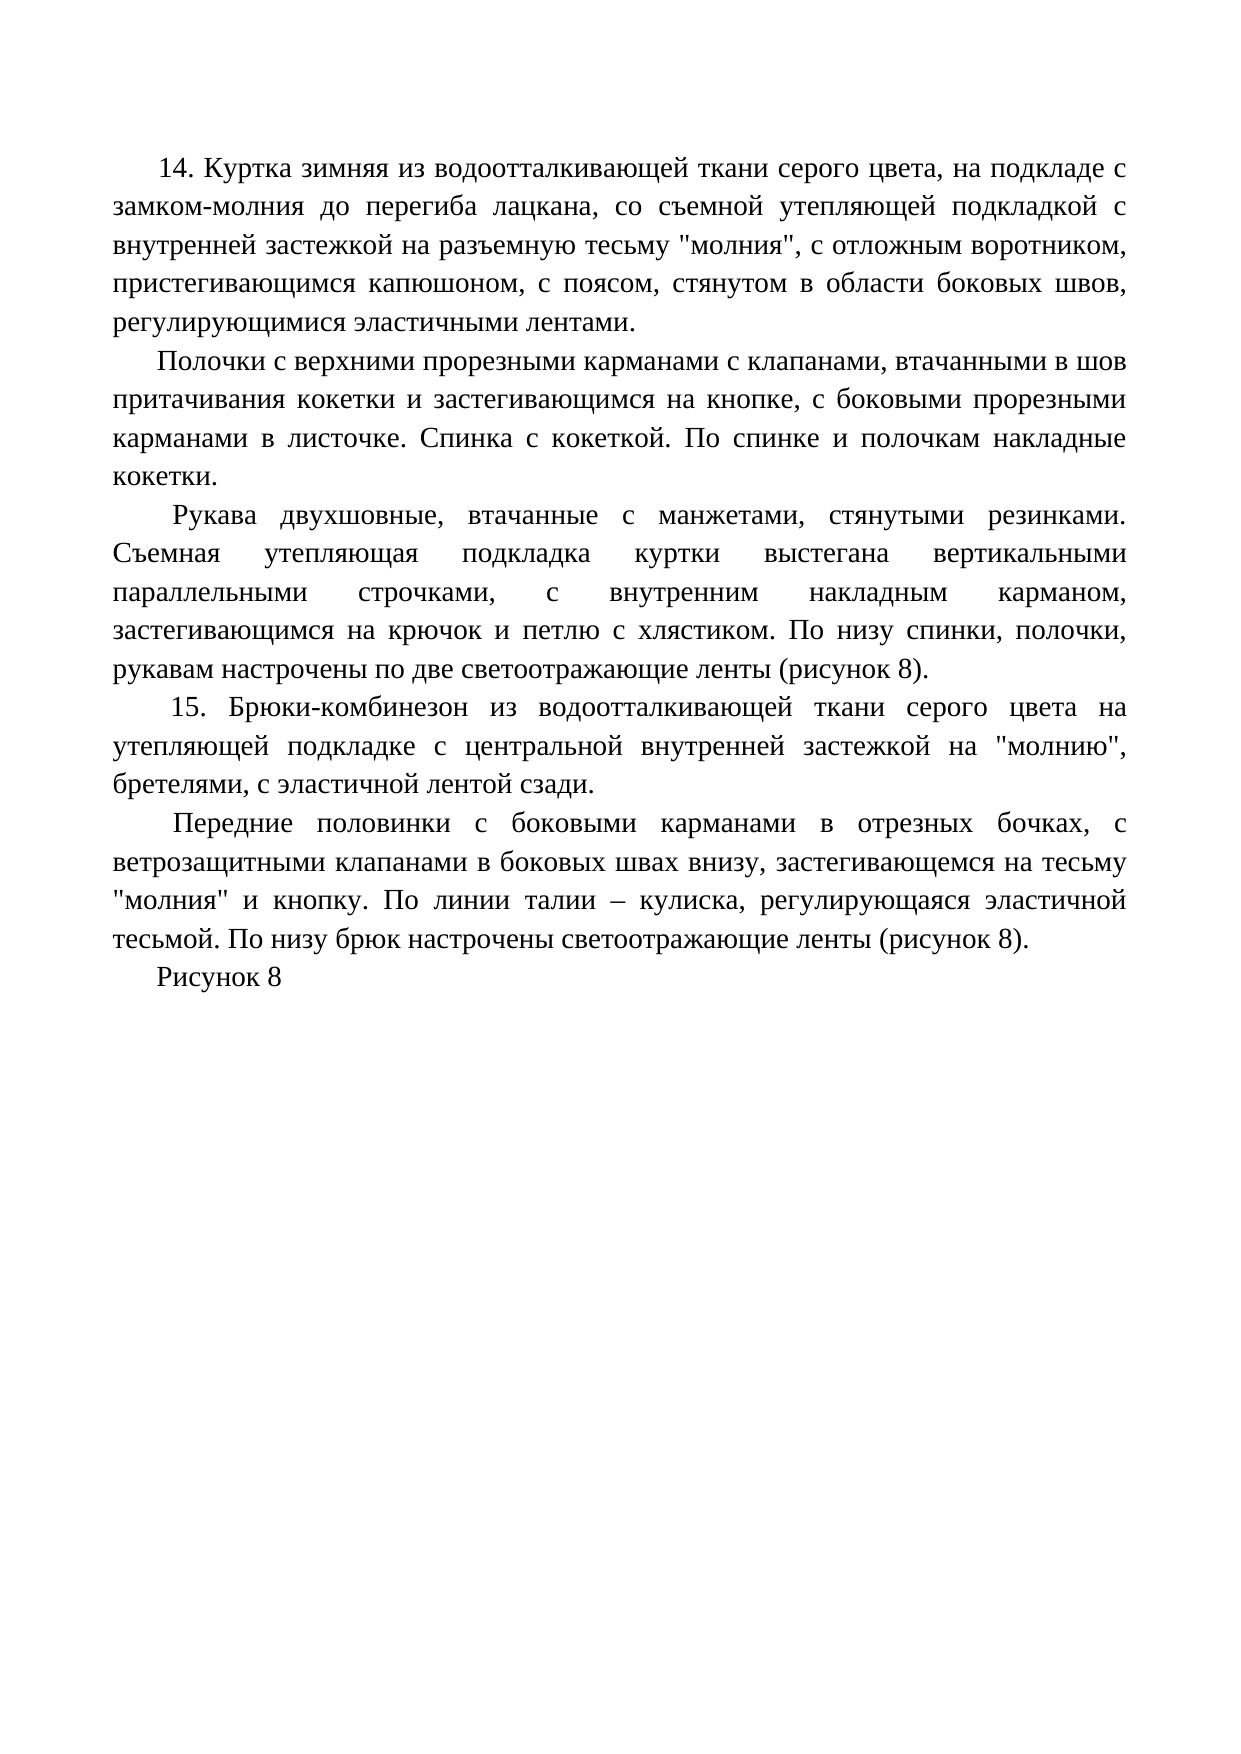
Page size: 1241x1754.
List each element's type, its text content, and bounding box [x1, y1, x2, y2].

text 14. Куртка зимняя из водоотталкивающей ткани серого цвета, на подкладе с замком-молния до перегиба лацкана, со съемной утепляющей подкладкой с внутренней застежкой на разъемную тесьму "молния", с отложным воротником, пристегивающимся капюшоном, с поясом, стянутом в области боковых швов, регулирующимися эластичными лентами. [112, 150, 1128, 338]
text Рукава двухшовные, втачанные с манжетами, стянутыми резинками. Съемная утепляющая подкладка куртки выстегана вертикальными параллельными строчками, с внутренним накладным карманом, застегивающимся на крючок и петлю с хлястиком. По низу спинки, полочки, рукавам настрочены по две светоотражающие ленты (рисунок 8). [112, 497, 1128, 684]
text Передние половинки с боковыми карманами в отрезных бочках, с ветрозащитными клапанами в боковых швах внизу, застегивающемся на тесьму "молния" и кнопку. По линии талии – кулиска, регулирующаяся эластичной тесьмой. По низу брюк настрочены светоотражающие ленты (рисунок 8). [112, 805, 1128, 954]
text Рисунок 8 [112, 959, 1128, 993]
text Полочки с верхними прорезными карманами с клапанами, втачанными в шов притачивания кокетки и застегивающимся на кнопке, с боковыми прорезными карманами в листочке. Спинка с кокеткой. По спинке и полочкам накладные кокетки. [112, 343, 1128, 492]
text 15. Брюки-комбинезон из водоотталкивающей ткани серого цвета на утепляющей подкладке с центральной внутренней застежкой на "молнию", бретелями, с эластичной лентой сзади. [112, 689, 1128, 800]
